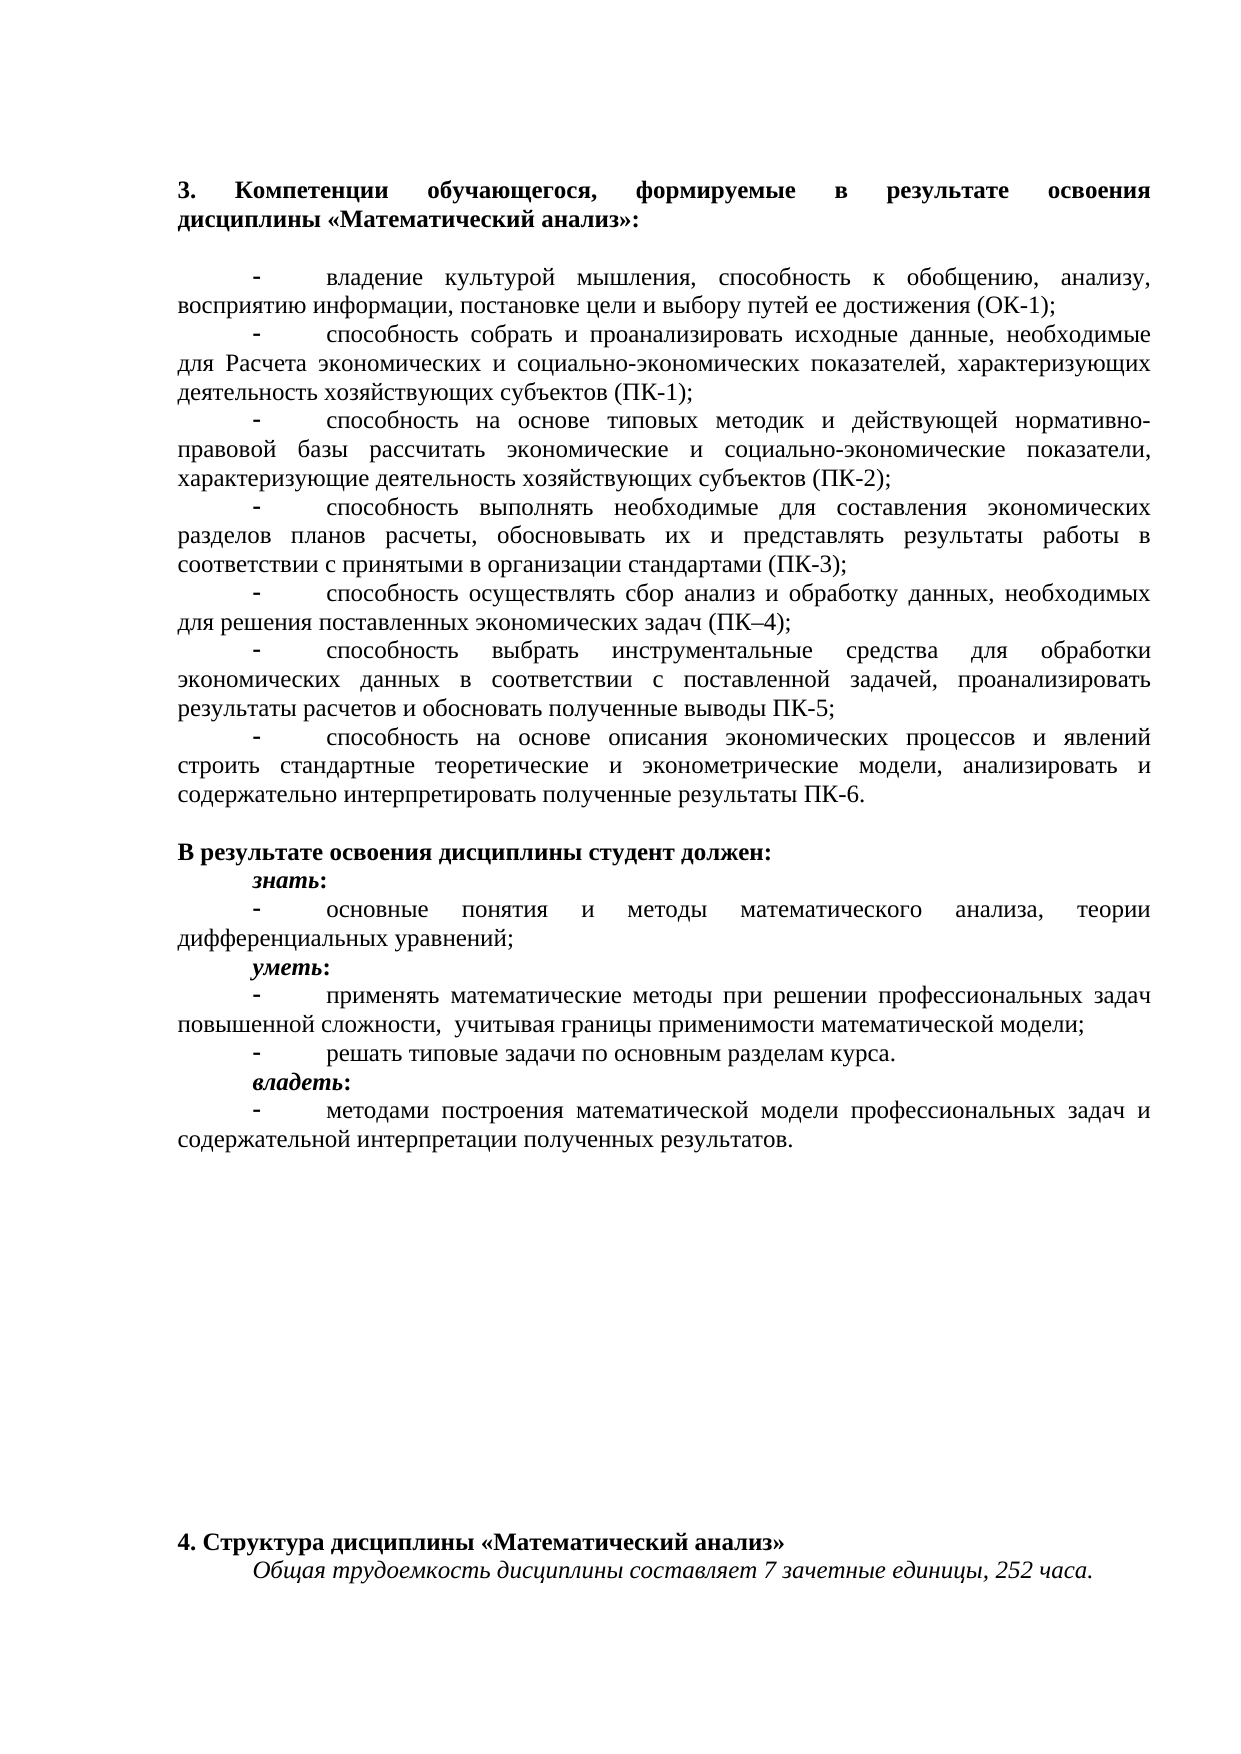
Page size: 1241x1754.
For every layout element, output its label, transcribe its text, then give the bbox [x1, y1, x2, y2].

list способность осуществлять сбор анализ и обработку данных, необходимых для решения поставленных экономических задач (ПК–4); [177, 578, 1152, 636]
text уметь: [177, 952, 1152, 981]
list решать типовые задачи по основным разделам курса. [177, 1038, 1152, 1067]
list способность на основе описания экономических процессов и явлений строить стандартные теоретические и эконометрические модели, анализировать и содержательно интерпретировать полученные результаты ПК-6. [177, 722, 1152, 808]
list способность на основе типовых методик и действующей нормативно-правовой базы рассчитать экономические и социально-экономические показатели, характеризующие деятельность хозяйствующих субъектов (ПК-2); [177, 406, 1152, 492]
list владение культурой мышления, способность к обобщению, анализу, восприятию информации, постановке цели и выбору путей ее достижения (ОК-1); [177, 262, 1152, 319]
text знать: [177, 866, 1152, 894]
list способность выбрать инструментальные средства для обработки экономических данных в соответствии с поставленной задачей, проанализировать результаты расчетов и обосновать полученные выводы ПК-5; [177, 636, 1152, 722]
text Общая трудоемкость дисциплины составляет 7 зачетные единицы, 252 часа. [177, 1556, 1152, 1584]
list основные понятия и методы математического анализа, теории дифференциальных уравнений; [177, 894, 1152, 952]
list методами построения математической модели профессиональных задач и содержательной интерпретации полученных результатов. [177, 1096, 1152, 1153]
text 3. Компетенции обучающегося, формируемые в результате освоения дисциплины «Математический анализ»: [177, 176, 1152, 233]
list способность выполнять необходимые для составления экономических разделов планов расчеты, обосновывать их и представлять результаты работы в соответствии с принятыми в организации стандартами (ПК-3); [177, 492, 1152, 578]
text В результате освоения дисциплины студент должен: [177, 837, 1152, 866]
text 4. Структура дисциплины «Математический анализ» [177, 1527, 1152, 1556]
list способность собрать и проанализировать исходные данные, необходимые для Расчета экономических и социально-экономических показателей, характеризующих деятельность хозяйствующих субъектов (ПК-1); [177, 319, 1152, 406]
text владеть: [177, 1067, 1152, 1096]
list применять математические методы при решении профессиональных задач повышенной сложности, учитывая границы применимости математической модели; [177, 981, 1152, 1038]
